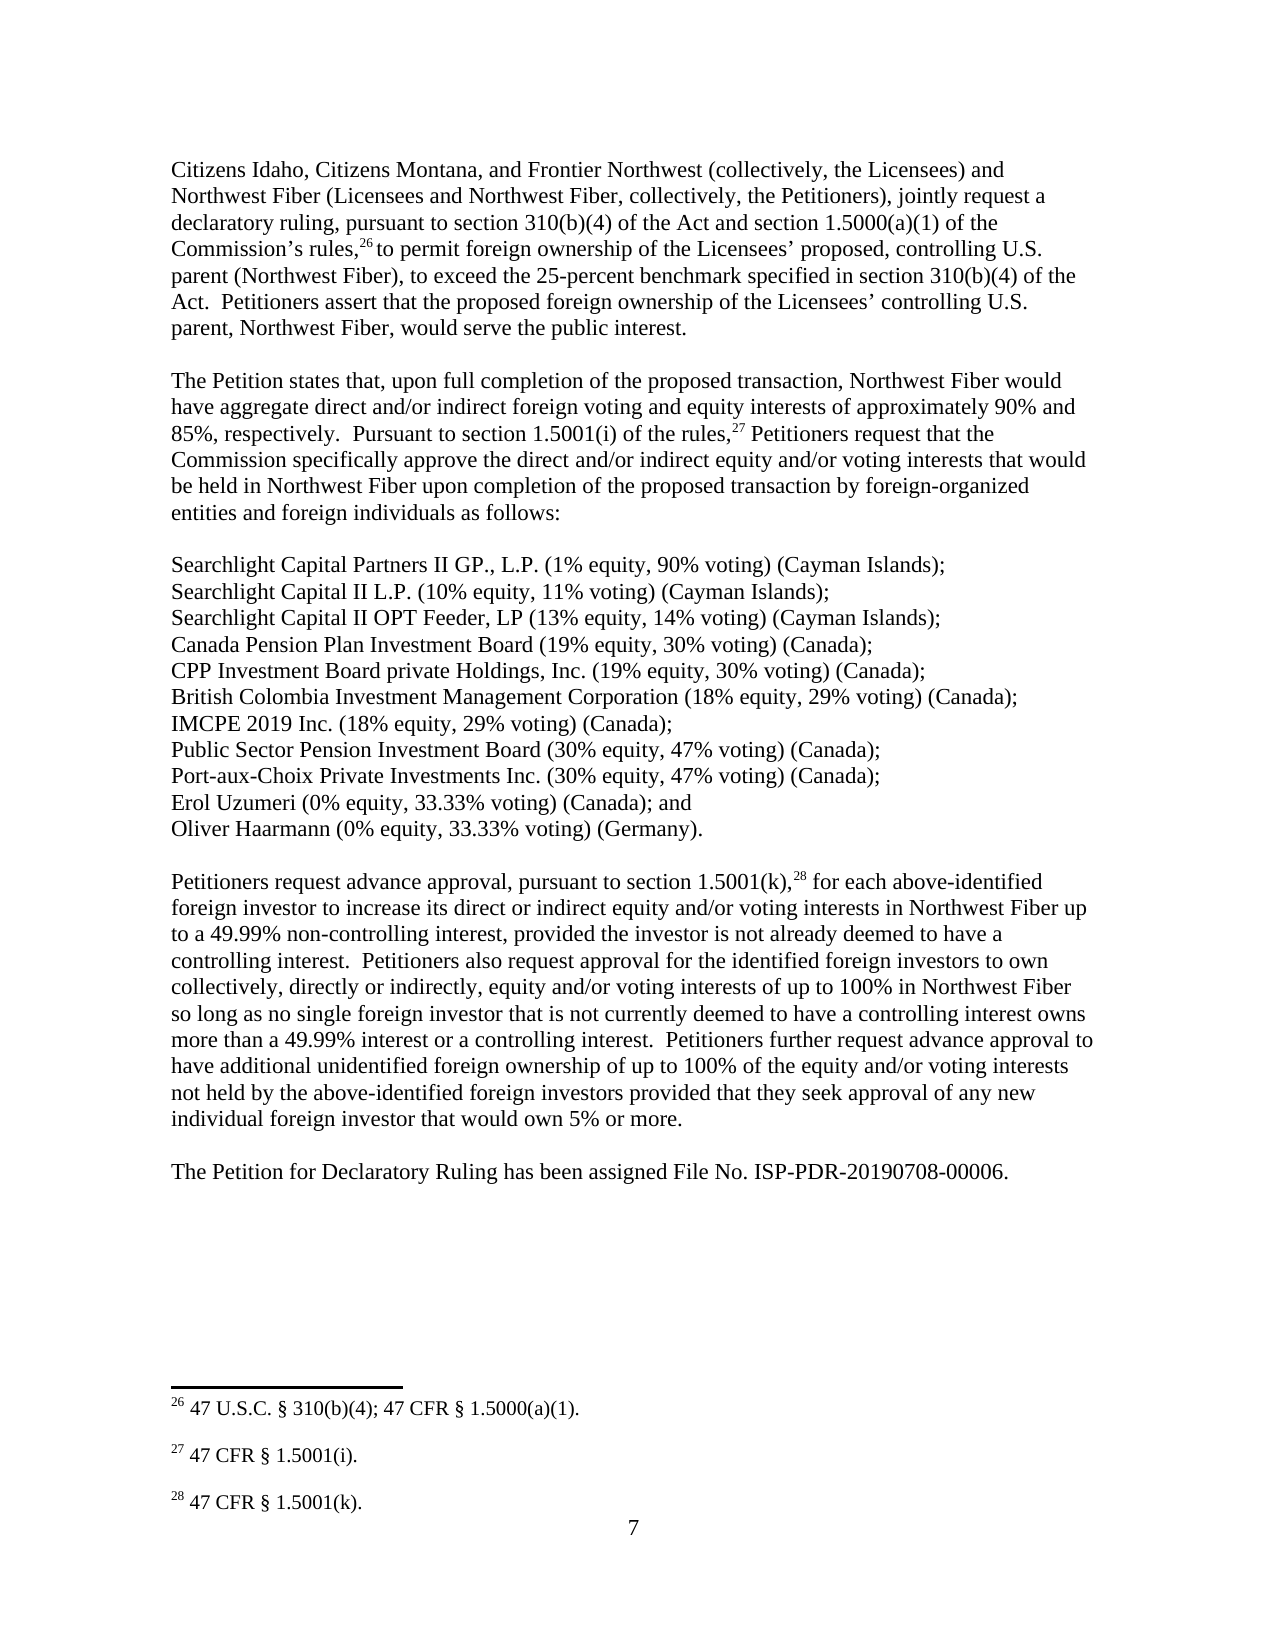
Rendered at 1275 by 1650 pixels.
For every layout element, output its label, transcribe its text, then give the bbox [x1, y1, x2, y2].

text IMCPE 2019 Inc. (18% equity, 29% voting) (Canada); [171, 710, 1096, 736]
text Searchlight Capital II L.P. (10% equity, 11% voting) (Cayman Islands); [171, 578, 1096, 604]
text Erol Uzumeri (0% equity, 33.33% voting) (Canada); and [171, 789, 1096, 815]
text Port-aux-Choix Private Investments Inc. (30% equity, 47% voting) (Canada); [171, 762, 1096, 789]
text CPP Investment Board private Holdings, Inc. (19% equity, 30% voting) (Canada); [171, 657, 1096, 683]
text British Colombia Investment Management Corporation (18% equity, 29% voting) (Canada); [171, 683, 1096, 710]
text Canada Pension Plan Investment Board (19% equity, 30% voting) (Canada); [171, 631, 1096, 657]
text Oliver Haarmann (0% equity, 33.33% voting) (Germany). [171, 815, 1096, 841]
text Searchlight Capital II OPT Feeder, LP (13% equity, 14% voting) (Cayman Islands); [171, 604, 1096, 631]
text Citizens Idaho, Citizens Montana, and Frontier Northwest (collectively, the Licensees) and Northwest Fiber (Licensees and Northwest Fiber, collectively, the Petitioners), jointly request a declaratory ruling, pursuant to section 310(b)(4) of the Act and section 1.5000(a)(1) of the Commission’s rules, to permit foreign ownership of the Licensees’ proposed, controlling U.S. parent (Northwest Fiber), to exceed the 25-percent benchmark specified in section 310(b)(4) of the Act. Petitioners assert that the proposed foreign ownership of the Licensees’ controlling U.S. parent, Northwest Fiber, would serve the public interest. [171, 156, 1096, 341]
text Public Sector Pension Investment Board (30% equity, 47% voting) (Canada); [171, 736, 1096, 762]
text The Petition states that, upon full completion of the proposed transaction, Northwest Fiber would have aggregate direct and/or indirect foreign voting and equity interests of approximately 90% and 85%, respectively. Pursuant to section 1.5001(i) of the rules, Petitioners request that the Commission specifically approve the direct and/or indirect equity and/or voting interests that would be held in Northwest Fiber upon completion of the proposed transaction by foreign-organized entities and foreign individuals as follows: [171, 367, 1096, 525]
text Petitioners request advance approval, pursuant to section 1.5001(k), for each above-identified foreign investor to increase its direct or indirect equity and/or voting interests in Northwest Fiber up to a 49.99% non-controlling interest, provided the investor is not already deemed to have a controlling interest. Petitioners also request approval for the identified foreign investors to own collectively, directly or indirectly, equity and/or voting interests of up to 100% in Northwest Fiber so long as no single foreign investor that is not currently deemed to have a controlling interest owns more than a 49.99% interest or a controlling interest. Petitioners further request advance approval to have additional unidentified foreign ownership of up to 100% of the equity and/or voting interests not held by the above-identified foreign investors provided that they seek approval of any new individual foreign investor that would own 5% or more. [171, 868, 1096, 1131]
text The Petition for Declaratory Ruling has been assigned File No. ISP-PDR-20190708-00006. [171, 1158, 1096, 1184]
text Searchlight Capital Partners II GP., L.P. (1% equity, 90% voting) (Cayman Islands); [171, 552, 1096, 578]
